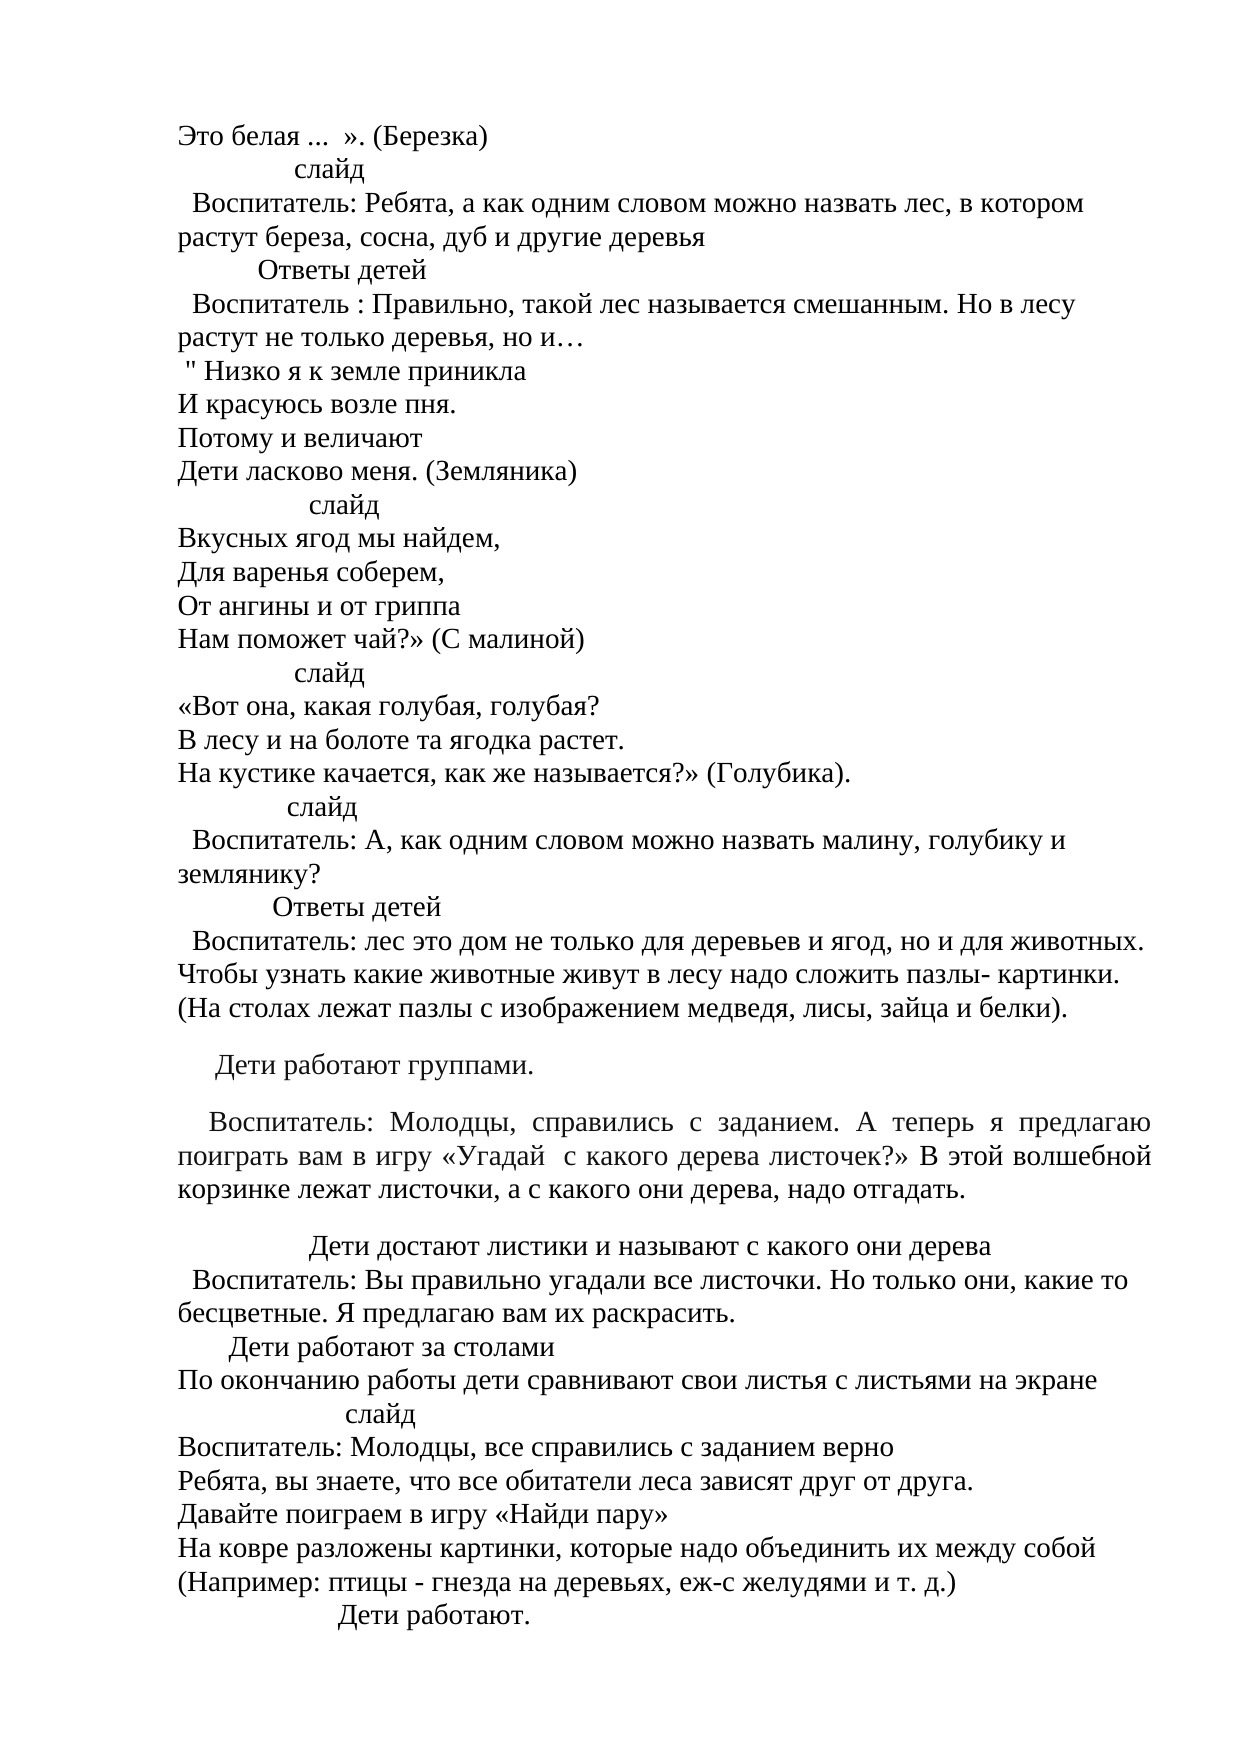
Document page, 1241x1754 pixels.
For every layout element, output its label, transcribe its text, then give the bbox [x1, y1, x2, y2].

text Воспитатель : Правильно, такой лес называется смешанным. Но в лесу растут не только деревья, но и… [177, 286, 1152, 353]
text Воспитатель: Вы правильно угадали все листочки. Но только они, какие то бесцветные. Я предлагаю вам их раскрасить. [177, 1262, 1152, 1329]
text Вкусных ягод мы найдем, [177, 521, 1152, 554]
text Воспитатель: Ребята, а как одним словом можно назвать лес, в котором растут береза, сосна, дуб и другие деревья [177, 185, 1152, 252]
text Потому и величают [177, 420, 1152, 453]
text слайд [177, 789, 1152, 822]
text От ангины и от гриппа [177, 588, 1152, 621]
text Это белая ... ». (Березка) [177, 118, 1152, 152]
text На кустике качается, как же называется?» (Голубика). [177, 755, 1152, 789]
text Ответы детей [177, 252, 1152, 286]
text Дети работают за столами [177, 1329, 1152, 1362]
text Дети работают группами. [177, 1047, 1152, 1081]
text Ребята, вы знаете, что все обитатели леса зависят друг от друга. [177, 1463, 1152, 1497]
text Нам поможет чай?» (С малиной) [177, 621, 1152, 655]
text И красуюсь возле пня. [177, 386, 1152, 420]
text Воспитатель: Молодцы, справились с заданием. А теперь я предлагаю поиграть вам в игру «Угадай с какого дерева листочек?» В этой волшебной корзинке лежат листочки, а с какого они дерева, надо отгадать. [177, 1104, 1152, 1205]
text По окончанию работы дети сравнивают свои листья с листьями на экране [177, 1362, 1152, 1396]
text На ковре разложены картинки, которые надо объединить их между собой (Например: птицы - гнезда на деревьях, еж-с желудями и т. д.) [177, 1530, 1152, 1597]
text Дети работают. [177, 1597, 1152, 1631]
text (На столах лежат пазлы с изображением медведя, лисы, зайца и белки). [177, 990, 1152, 1024]
text Для варенья соберем, [177, 554, 1152, 588]
text Воспитатель: А, как одним словом можно назвать малину, голубику и землянику? [177, 822, 1152, 889]
text Дети ласково меня. (Земляника) [177, 453, 1152, 487]
text " Низко я к земле приникла [177, 353, 1152, 386]
text Ответы детей [177, 889, 1152, 923]
text В лесу и на болоте та ягодка растет. [177, 722, 1152, 755]
text Дети достают листики и называют с какого они дерева [177, 1228, 1152, 1262]
text слайд [177, 152, 1152, 185]
text слайд [177, 655, 1152, 688]
text «Вот она, какая голубая, голубая? [177, 688, 1152, 722]
text Воспитатель: Молодцы, все справились с заданием верно [177, 1429, 1152, 1463]
text Давайте поиграем в игру «Найди пару» [177, 1497, 1152, 1530]
text слайд [177, 487, 1152, 521]
text слайд [177, 1396, 1152, 1429]
text Воспитатель: лес это дом не только для деревьев и ягод, но и для животных. Чтобы узнать какие животные живут в лесу надо сложить пазлы- картинки. [177, 923, 1152, 990]
